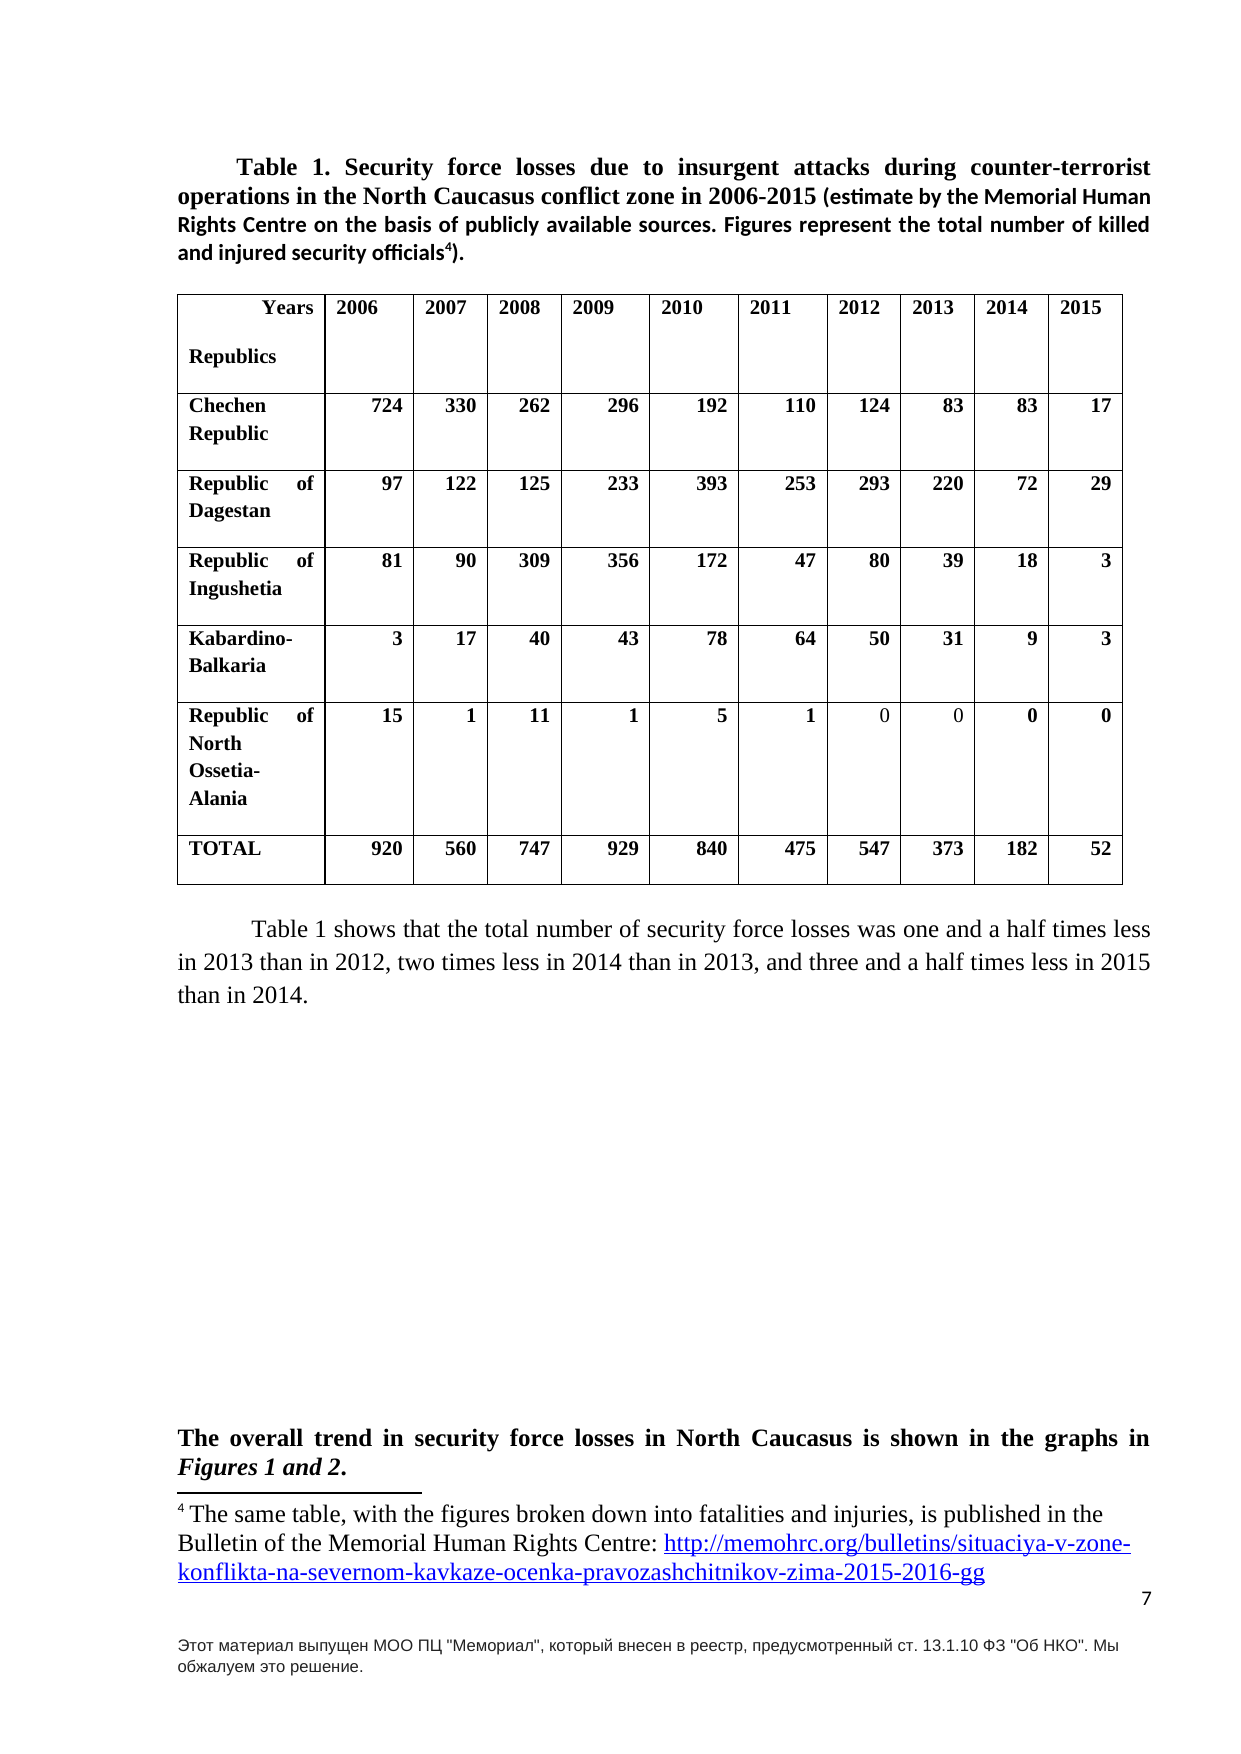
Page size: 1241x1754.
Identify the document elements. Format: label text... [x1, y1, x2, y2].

table_cell 83 [901, 394, 974, 470]
table_cell 182 [975, 836, 1048, 884]
table_cell 393 [650, 471, 738, 547]
table_cell 220 [901, 471, 974, 547]
table_cell 309 [488, 548, 561, 624]
text The overall trend in security force losses in North Caucasus is shown in the graphs in Figures 1 and 2. [177, 1423, 1152, 1480]
table_header 2006 [326, 295, 413, 392]
table_cell 0 [828, 703, 900, 834]
table_cell 122 [414, 471, 487, 547]
table_cell 296 [562, 394, 649, 470]
table_header 2011 [739, 295, 827, 392]
table_cell 1 [739, 703, 827, 834]
table_cell 192 [650, 394, 738, 470]
table_cell 78 [650, 626, 738, 702]
table_cell 97 [326, 471, 413, 547]
table_header 2015 [1049, 295, 1122, 392]
table_cell 233 [562, 471, 649, 547]
table_cell Republic of Dagestan [178, 471, 324, 547]
table_cell Chechen Republic [178, 394, 324, 470]
table_cell 3 [1049, 548, 1122, 624]
table_cell 920 [326, 836, 413, 884]
text Table 1. Security force losses due to insurgent attacks during counter-terrorist operations in the North Caucasus conflict zone in 2006-2015 (estimate by the Memorial Human Rights Centre on the basis of publicly available sources. Figures represent the total number of killed and injured security officials). [177, 152, 1152, 266]
table_cell 72 [975, 471, 1048, 547]
table_cell 50 [828, 626, 900, 702]
table_cell 110 [739, 394, 827, 470]
table_cell 929 [562, 836, 649, 884]
table_cell 547 [828, 836, 900, 884]
table_cell 17 [414, 626, 487, 702]
table_header 2013 [901, 295, 974, 392]
table_cell 560 [414, 836, 487, 884]
table_cell 52 [1049, 836, 1122, 884]
table_cell 724 [326, 394, 413, 470]
table_cell 15 [326, 703, 413, 834]
table_cell 475 [739, 836, 827, 884]
table_header 2009 [562, 295, 649, 392]
table_cell 40 [488, 626, 561, 702]
table_header 2008 [488, 295, 561, 392]
table_cell TOTAL [178, 836, 324, 884]
table_cell 31 [901, 626, 974, 702]
table_cell 81 [326, 548, 413, 624]
table_header 2012 [828, 295, 900, 392]
table_cell 0 [975, 703, 1048, 834]
table_cell Republic of Ingushetia [178, 548, 324, 624]
table_cell 43 [562, 626, 649, 702]
table_cell 373 [901, 836, 974, 884]
table_cell 11 [488, 703, 561, 834]
table_header 2014 [975, 295, 1048, 392]
table_cell 747 [488, 836, 561, 884]
table_cell 262 [488, 394, 561, 470]
table_cell 1 [562, 703, 649, 834]
table_cell 9 [975, 626, 1048, 702]
table_cell 83 [975, 394, 1048, 470]
table_cell 18 [975, 548, 1048, 624]
table_cell 3 [1049, 626, 1122, 702]
table_header Years Republics [178, 295, 324, 392]
table_cell 124 [828, 394, 900, 470]
table_cell 330 [414, 394, 487, 470]
table_header 2007 [414, 295, 487, 392]
table_cell 0 [901, 703, 974, 834]
table_cell 5 [650, 703, 738, 834]
table_cell 293 [828, 471, 900, 547]
table_cell 253 [739, 471, 827, 547]
table_cell 3 [326, 626, 413, 702]
table_cell Kabardino-Balkaria [178, 626, 324, 702]
table_cell 29 [1049, 471, 1122, 547]
table_cell Republic of North Ossetia-Alania [178, 703, 324, 834]
table_cell 840 [650, 836, 738, 884]
table_cell 356 [562, 548, 649, 624]
table_cell 172 [650, 548, 738, 624]
table_cell 80 [828, 548, 900, 624]
text Table 1 shows that the total number of security force losses was one and a half times less in 2013 than in 2012, two times less in 2014 than in 2013, and three and a half times less in 2015 than in 2014. [177, 914, 1152, 1009]
table_cell 17 [1049, 394, 1122, 470]
table_cell 64 [739, 626, 827, 702]
table_cell 90 [414, 548, 487, 624]
table_cell 47 [739, 548, 827, 624]
table_header 2010 [650, 295, 738, 392]
table_cell 39 [901, 548, 974, 624]
table_cell 125 [488, 471, 561, 547]
table_cell 1 [414, 703, 487, 834]
table_cell 0 [1049, 703, 1122, 834]
